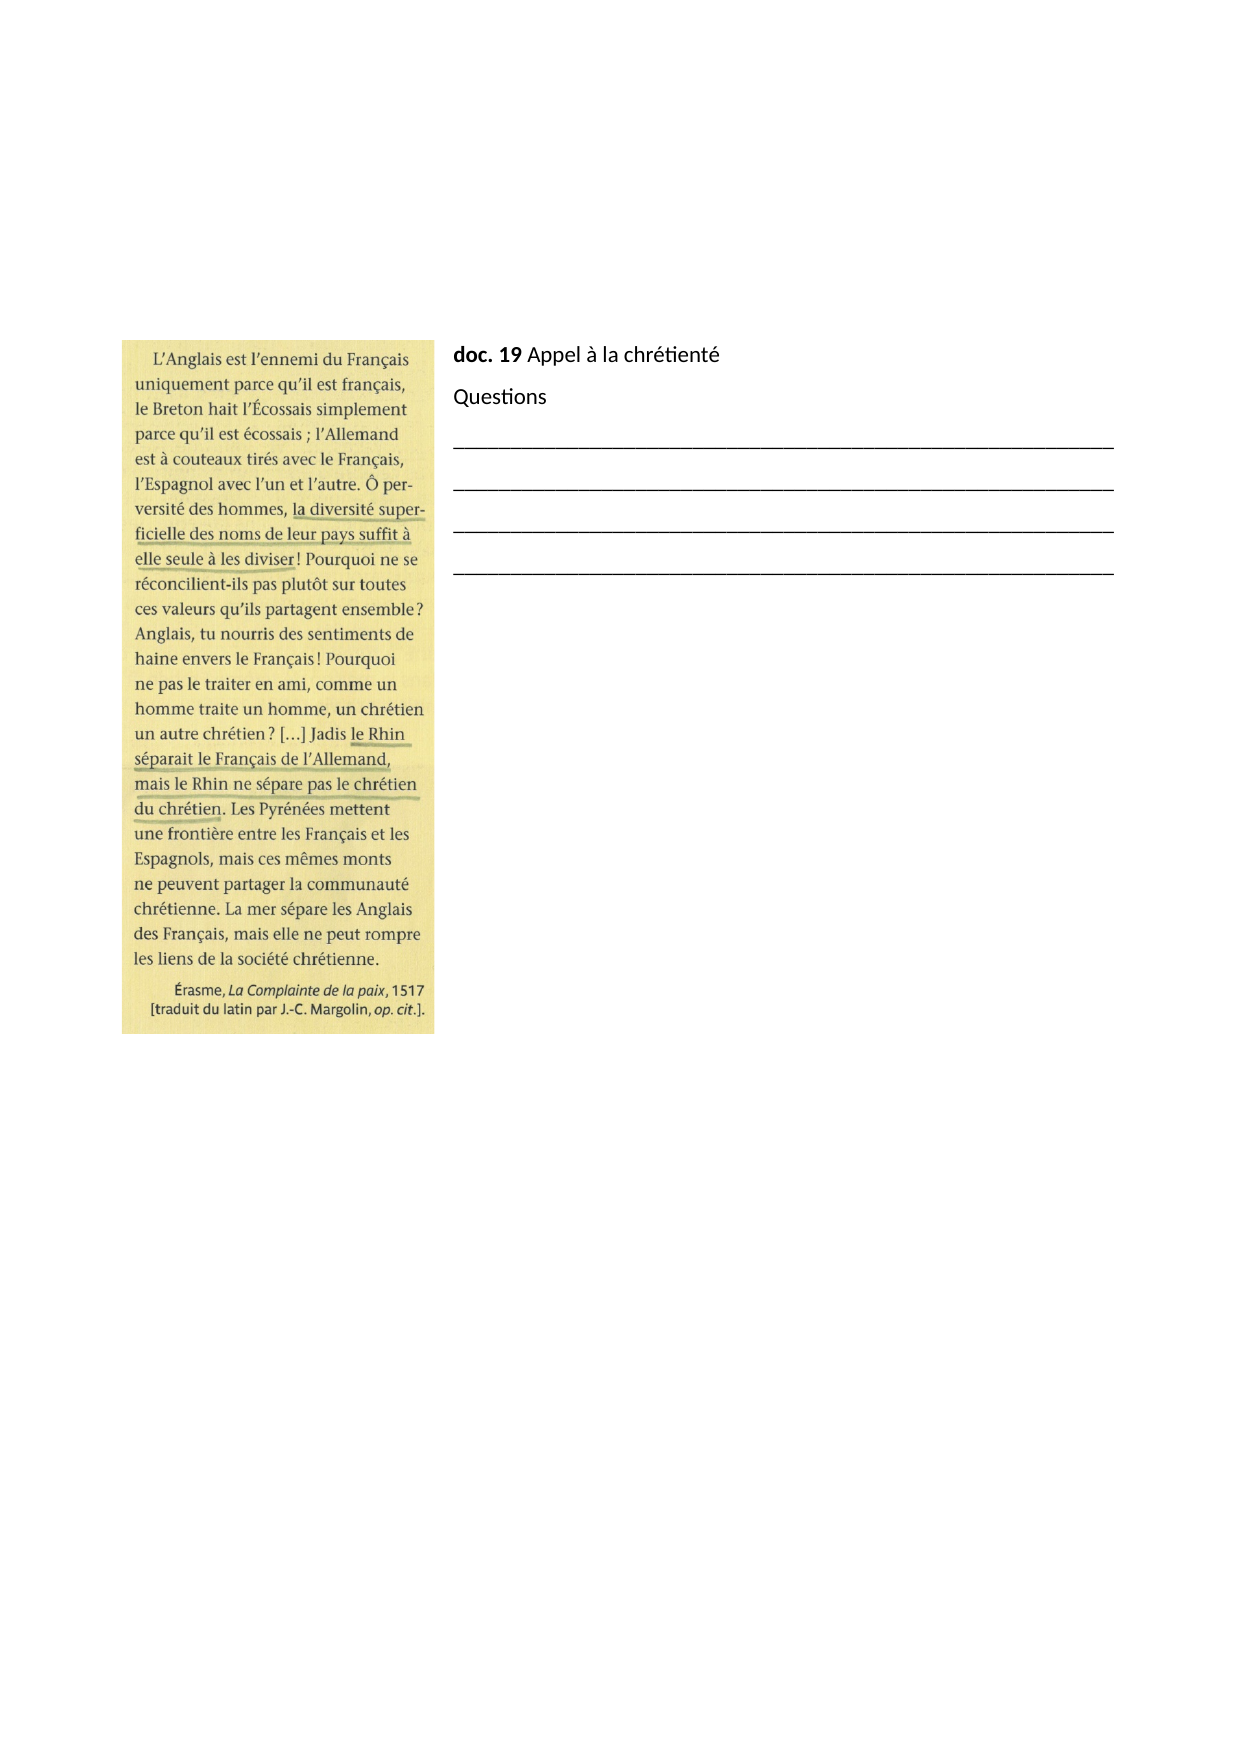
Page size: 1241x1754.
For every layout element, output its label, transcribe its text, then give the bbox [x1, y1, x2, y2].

text __________________________________________________________ [435, 466, 1122, 494]
text __________________________________________________________ [435, 508, 1122, 536]
text __________________________________________________________ [435, 424, 1122, 452]
text Questions [435, 382, 1122, 411]
text doc. 19 Appel à la chrétienté [435, 341, 1122, 368]
text __________________________________________________________ [435, 550, 1122, 578]
picture [121, 340, 435, 1034]
